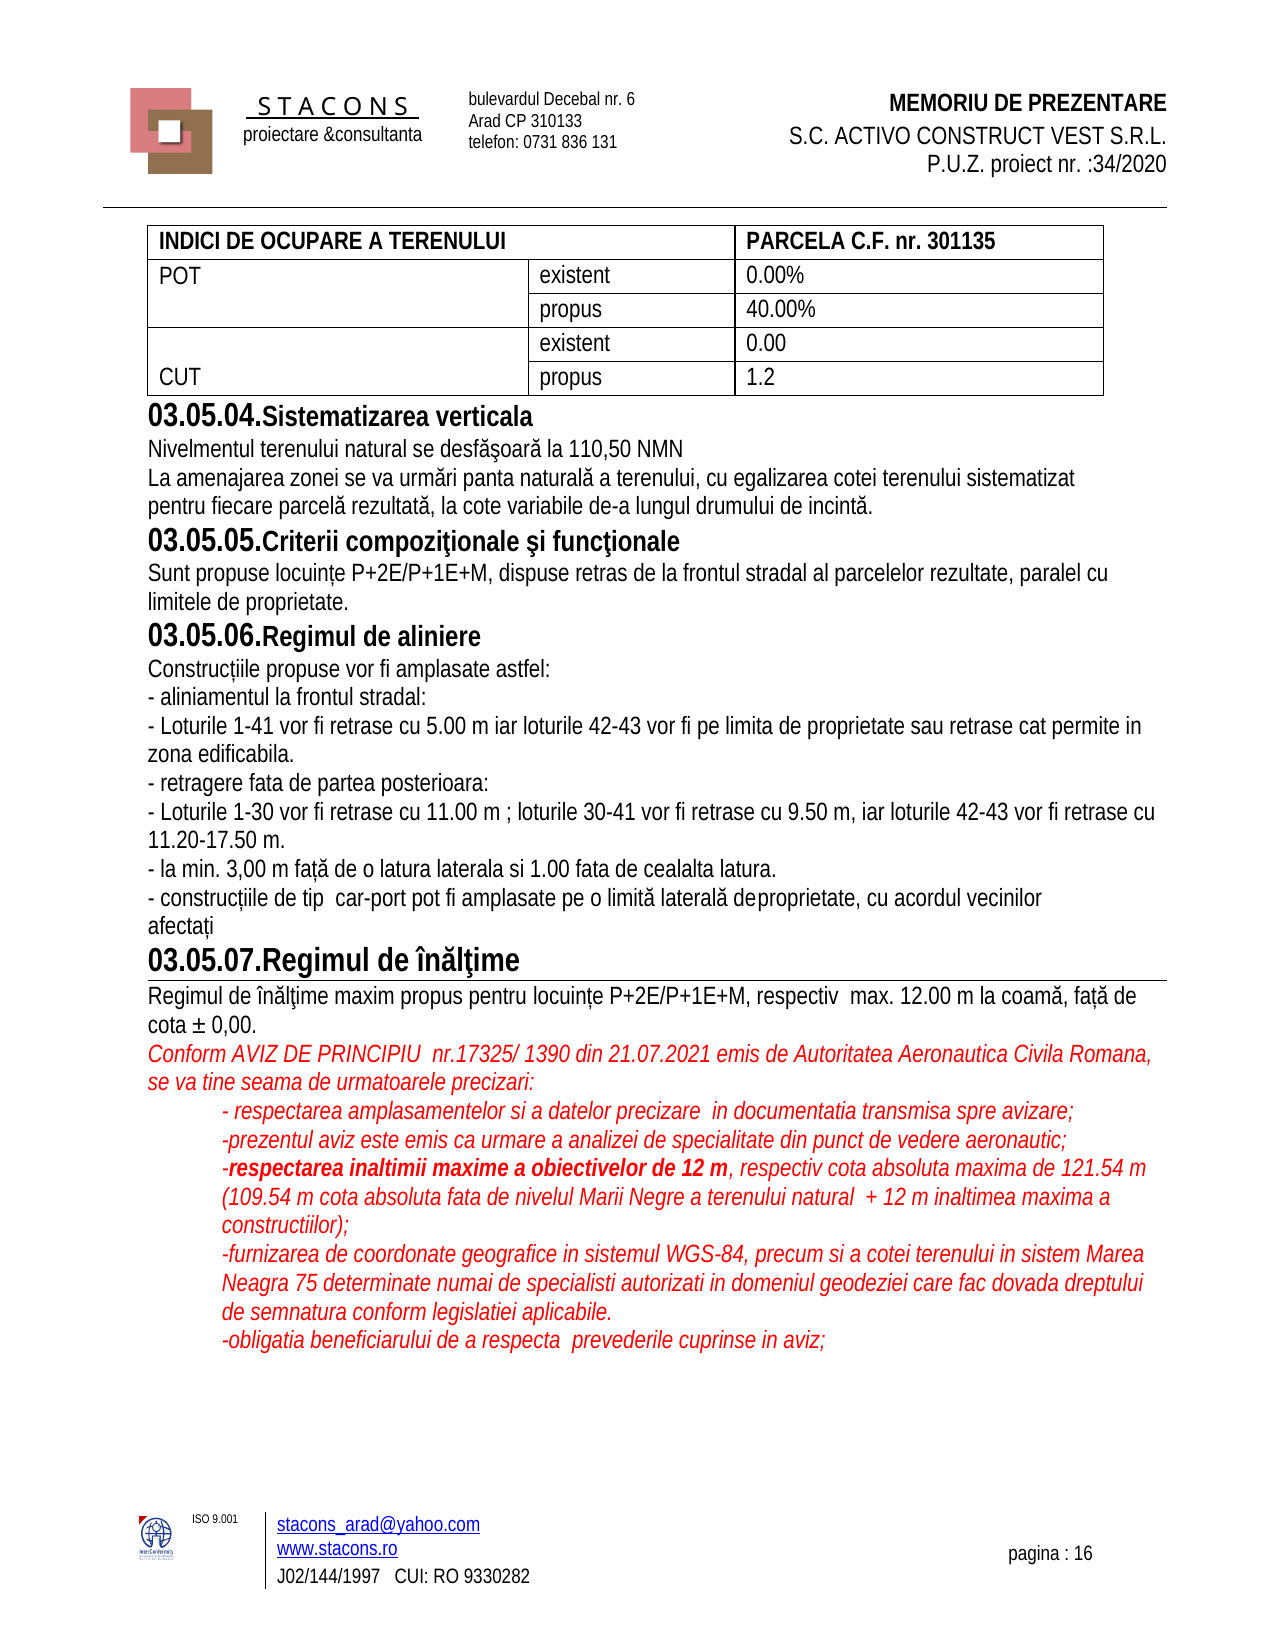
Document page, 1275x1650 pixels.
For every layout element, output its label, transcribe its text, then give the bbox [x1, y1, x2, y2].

table_cell 0.00 [736, 328, 1103, 361]
text Regimul de înălţime maxim propus pentru locuințe P+2E/P+1E+M, respectiv max. 12.00 m la coamă, față de cota ± 0,00. [148, 981, 1167, 1039]
table_header PARCELA C.F. nr. 301135 [736, 226, 1103, 259]
table_header INDICI DE OCUPARE A TERENULUI [148, 226, 734, 259]
subtitle - la min. 3,00 m față de o latura laterala si 1.00 fata de cealalta latura. [148, 854, 1167, 883]
subtitle - Loturile 1-41 vor fi retrase cu 5.00 m iar loturile 42-43 vor fi pe limita de proprietate sau retrase cat permite in zona edificabila. [148, 711, 1167, 768]
table_cell existent [529, 328, 734, 361]
subtitle pentru fiecare parcelă rezultată, la cote variabile de-a lungul drumului de incintă. [148, 491, 1167, 520]
table_cell propus [529, 294, 734, 327]
table_cell POT [148, 260, 528, 327]
table_cell CUT [148, 328, 528, 394]
subtitle La amenajarea zonei se va urmări panta naturală a terenului, cu egalizarea cotei terenului sistematizat [148, 462, 1167, 491]
subtitle - aliniamentul la frontul stradal: [148, 682, 1167, 711]
subtitle 03.05.04.Sistematizarea verticala [148, 396, 1167, 434]
subtitle 03.05.06.Regimul de aliniere [148, 615, 1167, 653]
text -respectarea inaltimii maxime a obiectivelor de 12 m, respectiv cota absoluta maxima de 121.54 m (109.54 m cota absoluta fata de nivelul Marii Negre a terenului natural + 12 m inaltimea maxima a constructiilor); [222, 1153, 1167, 1239]
subtitle - retragere fata de partea posterioara: [148, 768, 1167, 797]
table_cell 40.00% [736, 294, 1103, 327]
subtitle Nivelmentul terenului natural se desfăşoară la 110,50 NMN [148, 434, 1167, 462]
text Conform AVIZ DE PRINCIPIU nr.17325/ 1390 din 21.07.2021 emis de Autoritatea Aeronautica Civila Romana, se va tine seama de urmatoarele precizari: [148, 1039, 1167, 1096]
subtitle 03.05.07.Regimul de înălţime [148, 940, 1167, 980]
subtitle Sunt propuse locuințe P+2E/P+1E+M, dispuse retras de la frontul stradal al parcelelor rezultate, paralel cu limitele de proprietate. [148, 558, 1167, 615]
text - respectarea amplasamentelor si a datelor precizare in documentatia transmisa spre avizare; [222, 1096, 1167, 1124]
subtitle afectați [148, 911, 1167, 940]
text -prezentul aviz este emis ca urmare a analizei de specialitate din punct de vedere aeronautic; [222, 1124, 1167, 1153]
subtitle - Loturile 1-30 vor fi retrase cu 11.00 m ; loturile 30-41 vor fi retrase cu 9.50 m, iar loturile 42-43 vor fi retrase cu 11.20-17.50 m. [148, 797, 1167, 854]
table_cell existent [529, 260, 734, 293]
picture [130, 1512, 182, 1564]
table_cell 1.2 [736, 362, 1103, 394]
subtitle Construcțiile propuse vor fi amplasate astfel: [148, 653, 1167, 682]
text -obligatia beneficiarului de a respecta prevederile cuprinse in aviz; [222, 1325, 1167, 1354]
table_cell propus [529, 362, 734, 394]
subtitle - construcțiile de tip car-port pot fi amplasate pe o limită laterală deproprietate, cu acordul vecinilor [148, 883, 1167, 911]
table_cell 0.00% [736, 260, 1103, 293]
subtitle 03.05.05.Criterii compoziţionale şi funcţionale [148, 520, 1167, 558]
text -furnizarea de coordonate geografice in sistemul WGS-84, precum si a cotei terenului in sistem Marea Neagra 75 determinate numai de specialisti autorizati in domeniul geodeziei care fac dovada dreptului de semnatura conform legislatiei aplicabile. [222, 1239, 1167, 1325]
picture [130, 88, 213, 174]
